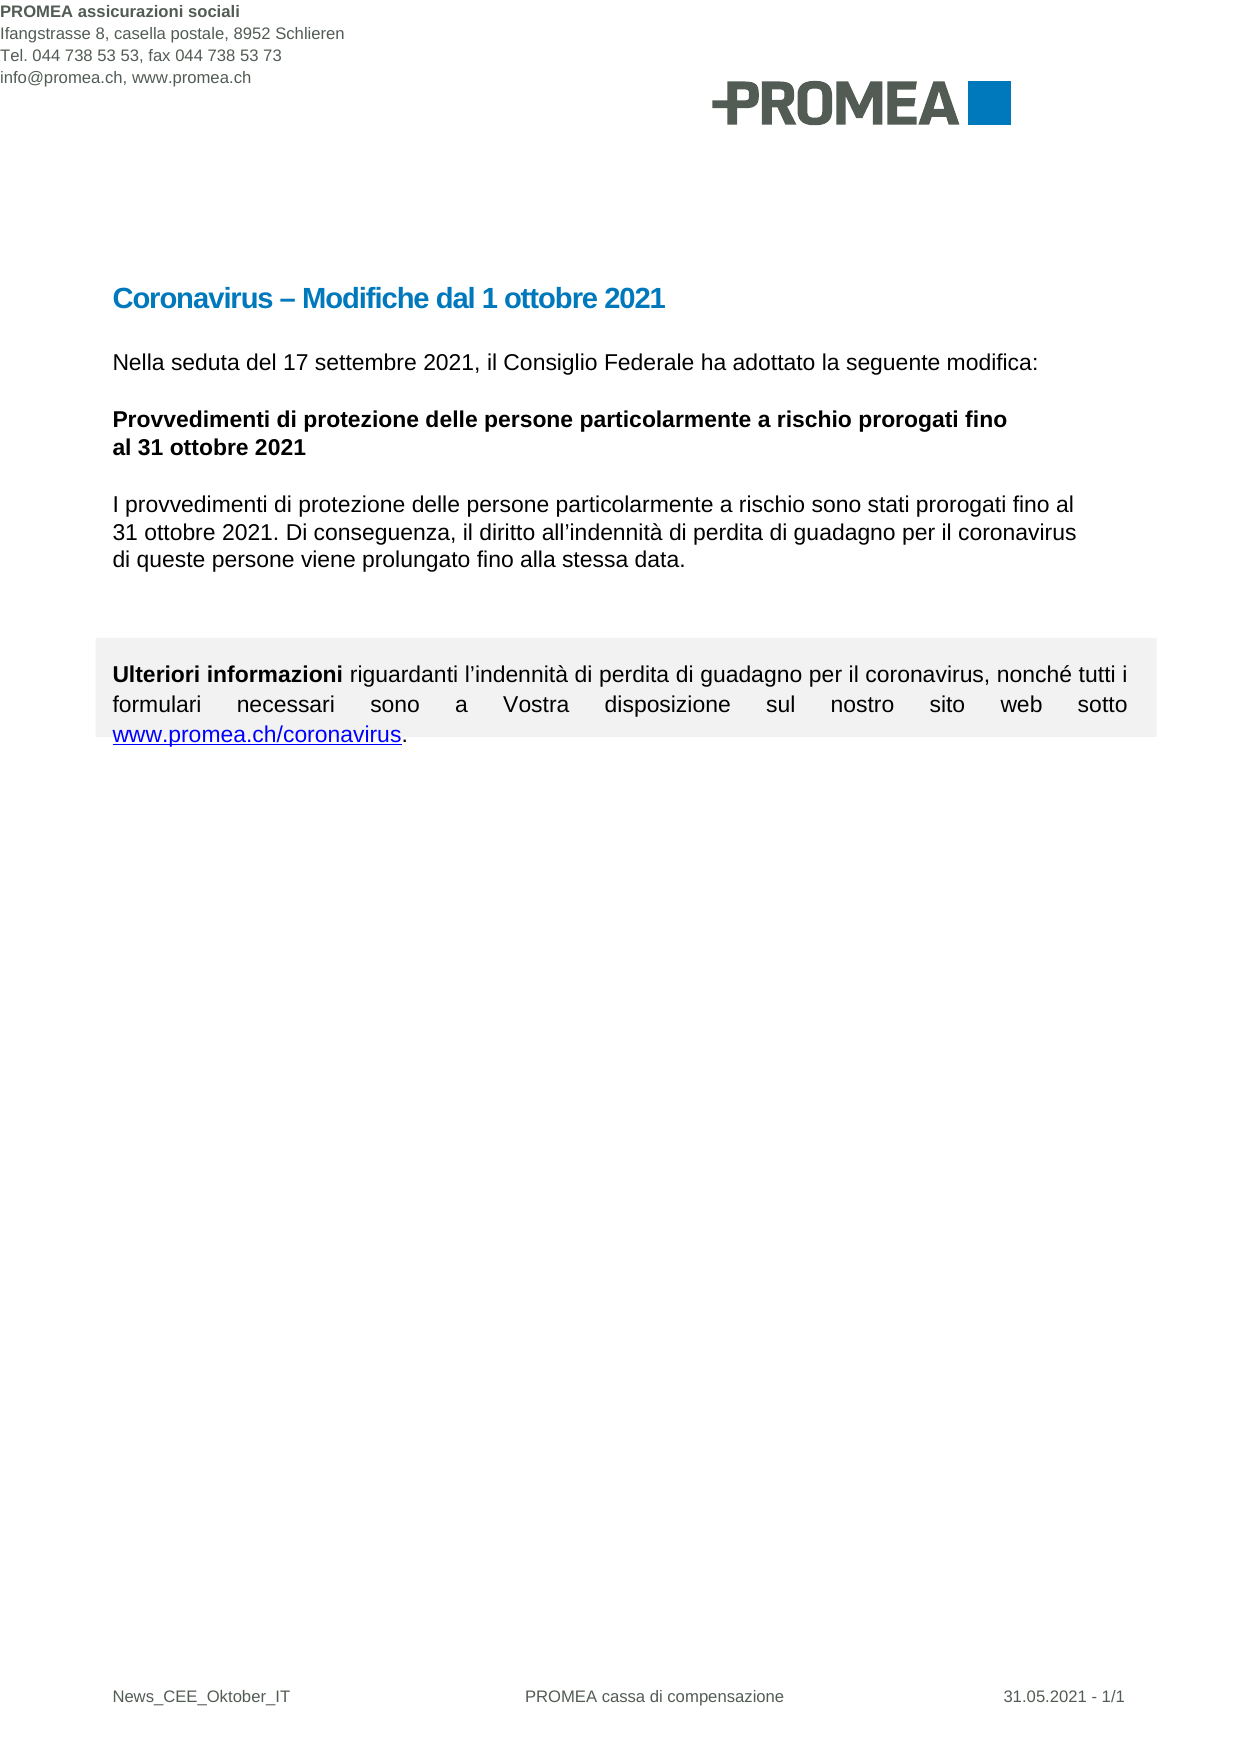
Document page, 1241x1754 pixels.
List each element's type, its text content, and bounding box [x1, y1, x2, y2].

text Nella seduta del 17 settembre 2021, il Consiglio Federale ha adottato la seguente modifica: [112, 348, 1128, 375]
text Coronavirus – Modifiche dal 1 ottobre 2021 [112, 281, 1128, 314]
text I provvedimenti di protezione delle persone particolarmente a rischio sono stati prorogati fino al 31 ottobre 2021. Di conseguenza, il diritto all’indennità di perdita di guadagno per il coronavirus di queste persone viene prolungato fino alla stessa data. [112, 491, 1128, 573]
text Ulteriori informazioni riguardanti l’indennità di perdita di guadagno per il coronavirus, nonché tutti i formulari necessari sono a Vostra disposizione sul nostro sito web sotto www.promea.ch/coronavirus. [112, 661, 1128, 747]
text Provvedimenti di protezione delle persone particolarmente a rischio prorogati fino al 31 ottobre 2021 [112, 406, 1128, 460]
